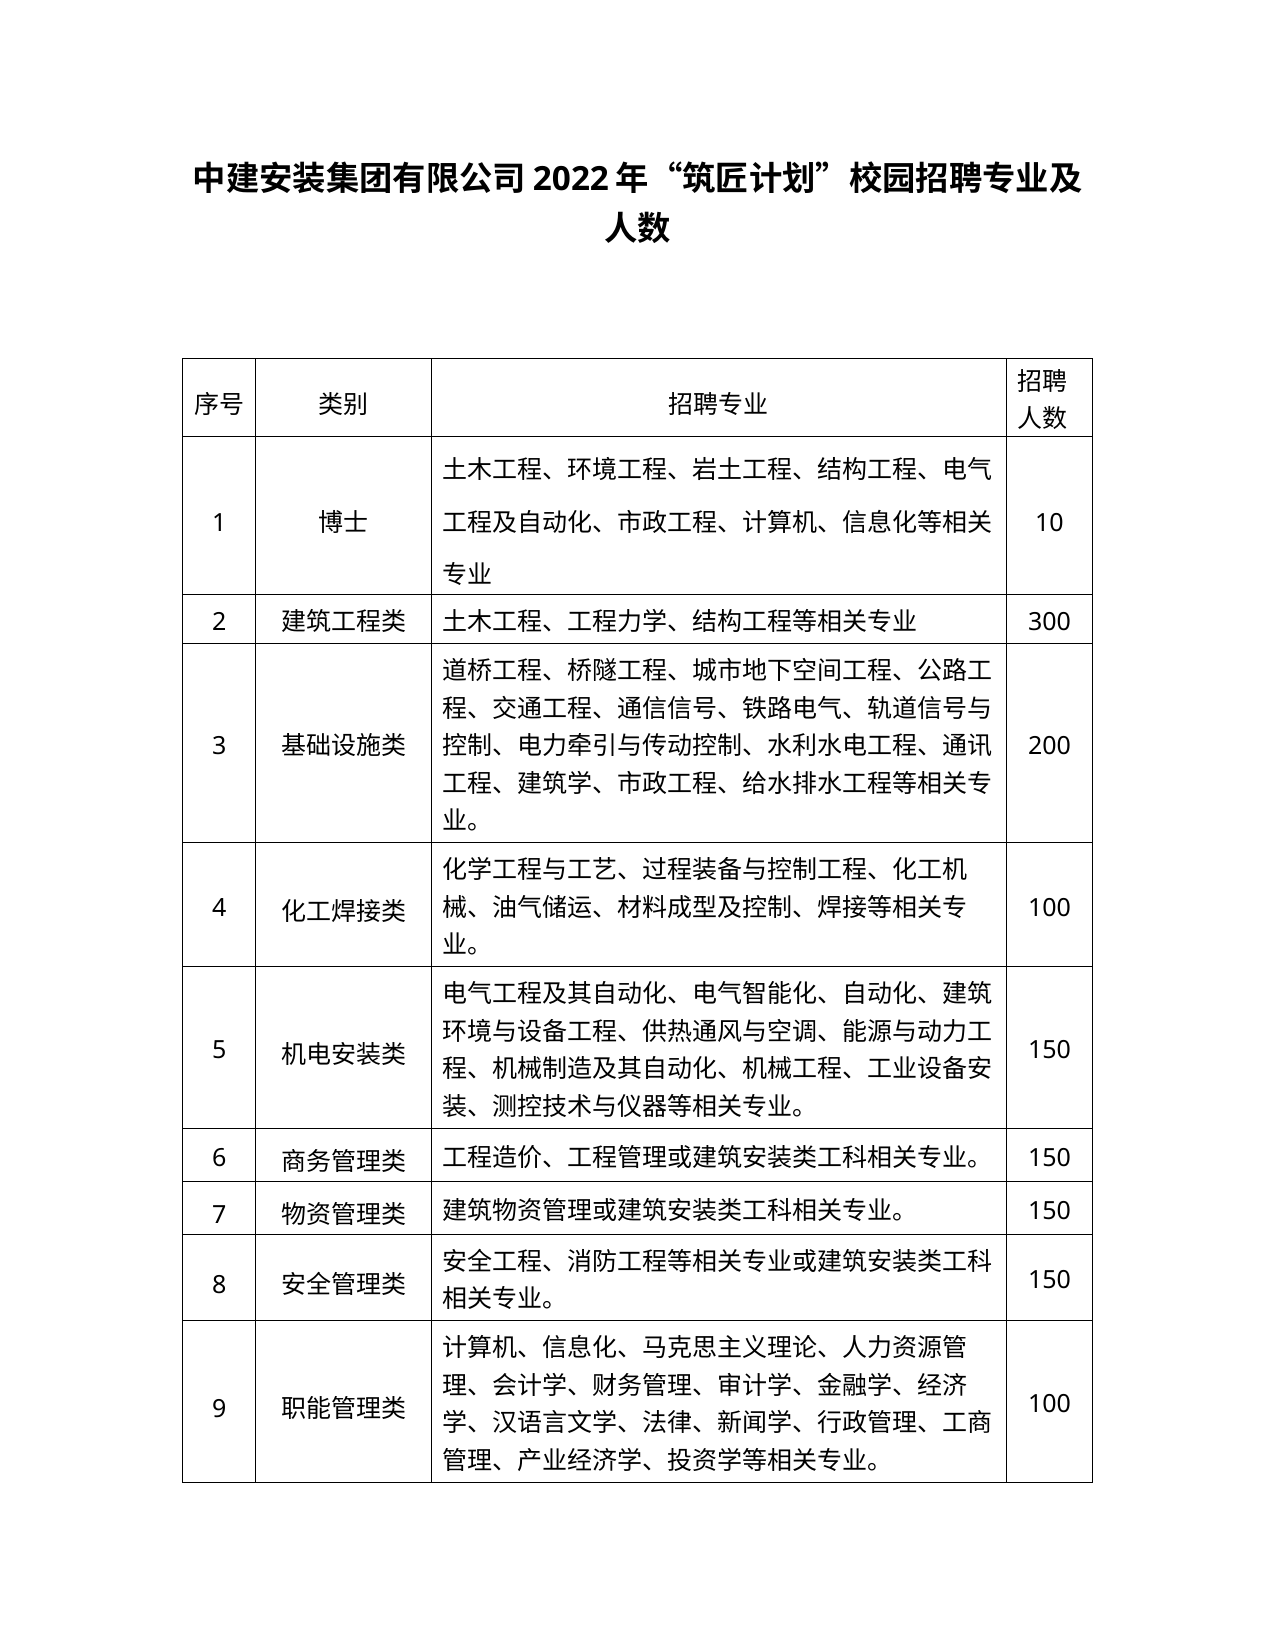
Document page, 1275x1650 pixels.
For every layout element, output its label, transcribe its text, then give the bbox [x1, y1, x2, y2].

table_cell 博士 [256, 437, 431, 593]
table_cell 150 [1007, 1129, 1092, 1181]
table_cell 100 [1007, 1321, 1092, 1482]
table_cell 100 [1007, 843, 1092, 966]
table_cell 土木工程、环境工程、岩土工程、结构工程、电气工程及自动化、市政工程、计算机、信息化等相关专业 [432, 437, 1006, 593]
table_cell 150 [1007, 1235, 1092, 1320]
table_cell 物资管理类 [256, 1182, 431, 1234]
table_cell 300 [1007, 595, 1092, 643]
table_cell 化学工程与工艺、过程装备与控制工程、化工机械、油气储运、材料成型及控制、焊接等相关专业。 [432, 843, 1006, 966]
table_cell 化工焊接类 [256, 843, 431, 966]
table_cell 2 [183, 595, 255, 643]
table_cell 建筑工程类 [256, 595, 431, 643]
text 中建安装集团有限公司2022年“筑匠计划”校园招聘专业及人数 [187, 150, 1087, 250]
table_cell 道桥工程、桥隧工程、城市地下空间工程、公路工程、交通工程、通信信号、铁路电气、轨道信号与控制、电力牵引与传动控制、水利水电工程、通讯工程、建筑学、市政工程、给水排水工程等相关专业。 [432, 644, 1006, 842]
table_cell 7 [183, 1182, 255, 1234]
table_cell 1 [183, 437, 255, 593]
table_cell 3 [183, 644, 255, 842]
table_cell 建筑物资管理或建筑安装类工科相关专业。 [432, 1182, 1006, 1234]
table_cell 10 [1007, 437, 1092, 593]
table_cell 工程造价、工程管理或建筑安装类工科相关专业。 [432, 1129, 1006, 1181]
table_cell 安全管理类 [256, 1235, 431, 1320]
table_cell 土木工程、工程力学、结构工程等相关专业 [432, 595, 1006, 643]
table_cell 5 [183, 967, 255, 1128]
table_cell 计算机、信息化、马克思主义理论、人力资源管理、会计学、财务管理、审计学、金融学、经济学、汉语言文学、法律、新闻学、行政管理、工商管理、产业经济学、投资学等相关专业。 [432, 1321, 1006, 1482]
table_cell 9 [183, 1321, 255, 1482]
table_cell 机电安装类 [256, 967, 431, 1128]
table_header 招聘专业 [432, 359, 1006, 436]
table_cell 150 [1007, 967, 1092, 1128]
table_cell 4 [183, 843, 255, 966]
table_cell 电气工程及其自动化、电气智能化、自动化、建筑环境与设备工程、供热通风与空调、能源与动力工程、机械制造及其自动化、机械工程、工业设备安装、测控技术与仪器等相关专业。 [432, 967, 1006, 1128]
table_cell 8 [183, 1235, 255, 1320]
table_header 招聘 人数 [1007, 359, 1092, 436]
table_cell 150 [1007, 1182, 1092, 1234]
table_cell 职能管理类 [256, 1321, 431, 1482]
table_cell 6 [183, 1129, 255, 1181]
table_cell 安全工程、消防工程等相关专业或建筑安装类工科相关专业。 [432, 1235, 1006, 1320]
table_cell 200 [1007, 644, 1092, 842]
table_cell 商务管理类 [256, 1129, 431, 1181]
table_header 类别 [256, 359, 431, 436]
table_header 序号 [183, 359, 255, 436]
table_cell 基础设施类 [256, 644, 431, 842]
